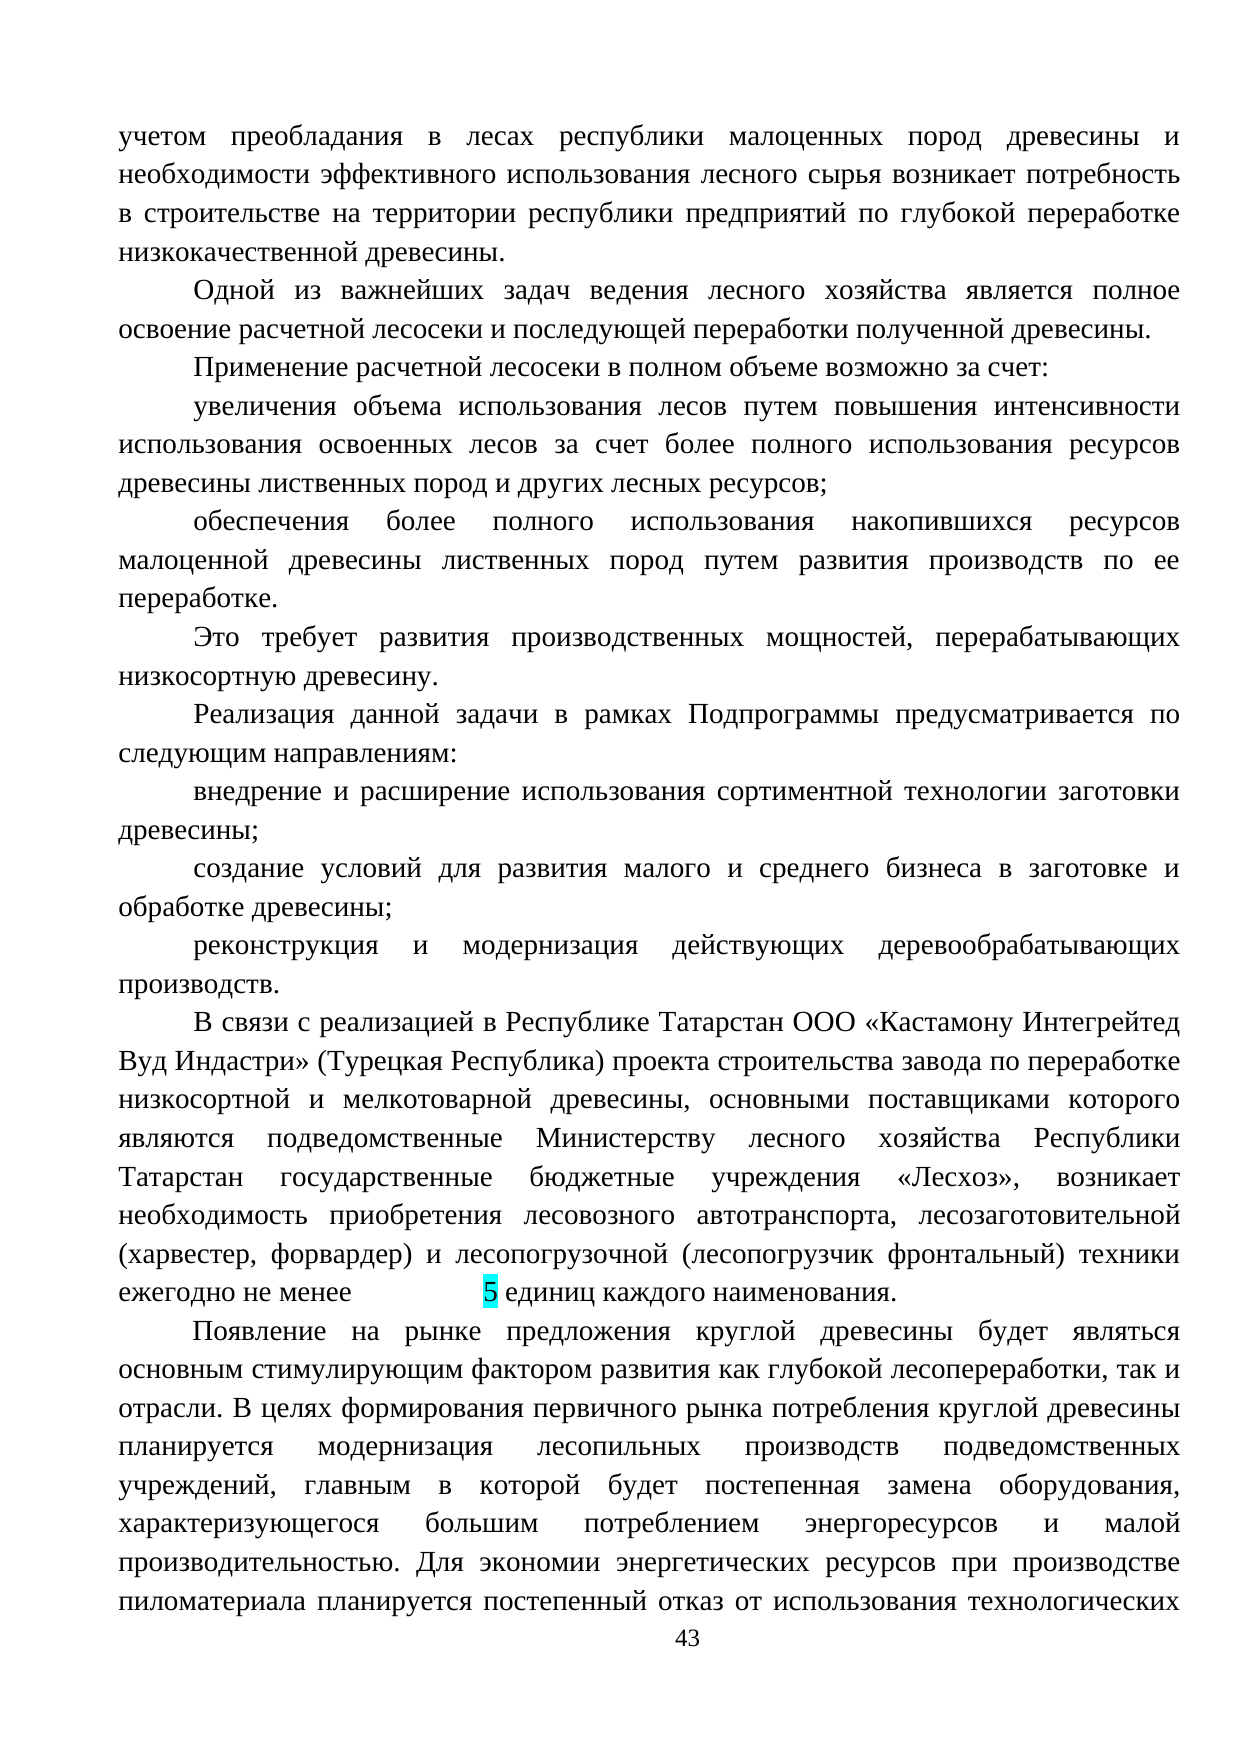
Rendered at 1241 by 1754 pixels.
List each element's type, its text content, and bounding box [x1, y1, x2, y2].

text Реализация данной задачи в рамках Подпрограммы предусматривается по следующим направлениям: [118, 696, 1181, 768]
text обеспечения более полного использования накопившихся ресурсов малоценной древесины лиственных пород путем развития производств по ее переработке. [118, 503, 1181, 614]
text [118, 118, 1181, 267]
text увеличения объема использования лесов путем повышения интенсивности использования освоенных лесов за счет более полного использования ресурсов древесины лиственных пород и других лесных ресурсов; [118, 388, 1181, 498]
text Применение расчетной лесосеки в полном объеме возможно за счет: [118, 349, 1181, 383]
text Это требует развития производственных мощностей, перерабатывающих низкосортную древесину. [118, 619, 1181, 691]
text внедрение и расширение использования сортиментной технологии заготовки древесины; [118, 773, 1181, 845]
text Одной из важнейших задач ведения лесного хозяйства является полное освоение расчетной лесосеки и последующей переработки полученной древесины. [118, 272, 1181, 344]
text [118, 1313, 1181, 1616]
text реконструкция и модернизация действующих деревообрабатывающих производств. [118, 927, 1181, 999]
text В связи с реализацией в Республике Татарстан ООО «Кастамону Интегрейтед Вуд Индастри» (Турецкая Республика) проекта строительства завода по переработке низкосортной и мелкотоварной древесины, основными поставщиками которого являются подведомственные Министерству лесного хозяйства Республики Татарстан государственные бюджетные учреждения «Лесхоз», возникает необходимость приобретения лесовозного автотранспорта, лесозаготовительной (харвестер, форвардер) и лесопогрузочной (лесопогрузчик фронтальный) техники ежегодно не менее 5 единиц каждого наименования. [118, 1004, 1181, 1308]
text создание условий для развития малого и среднего бизнеса в заготовке и обработке древесины; [118, 850, 1181, 922]
